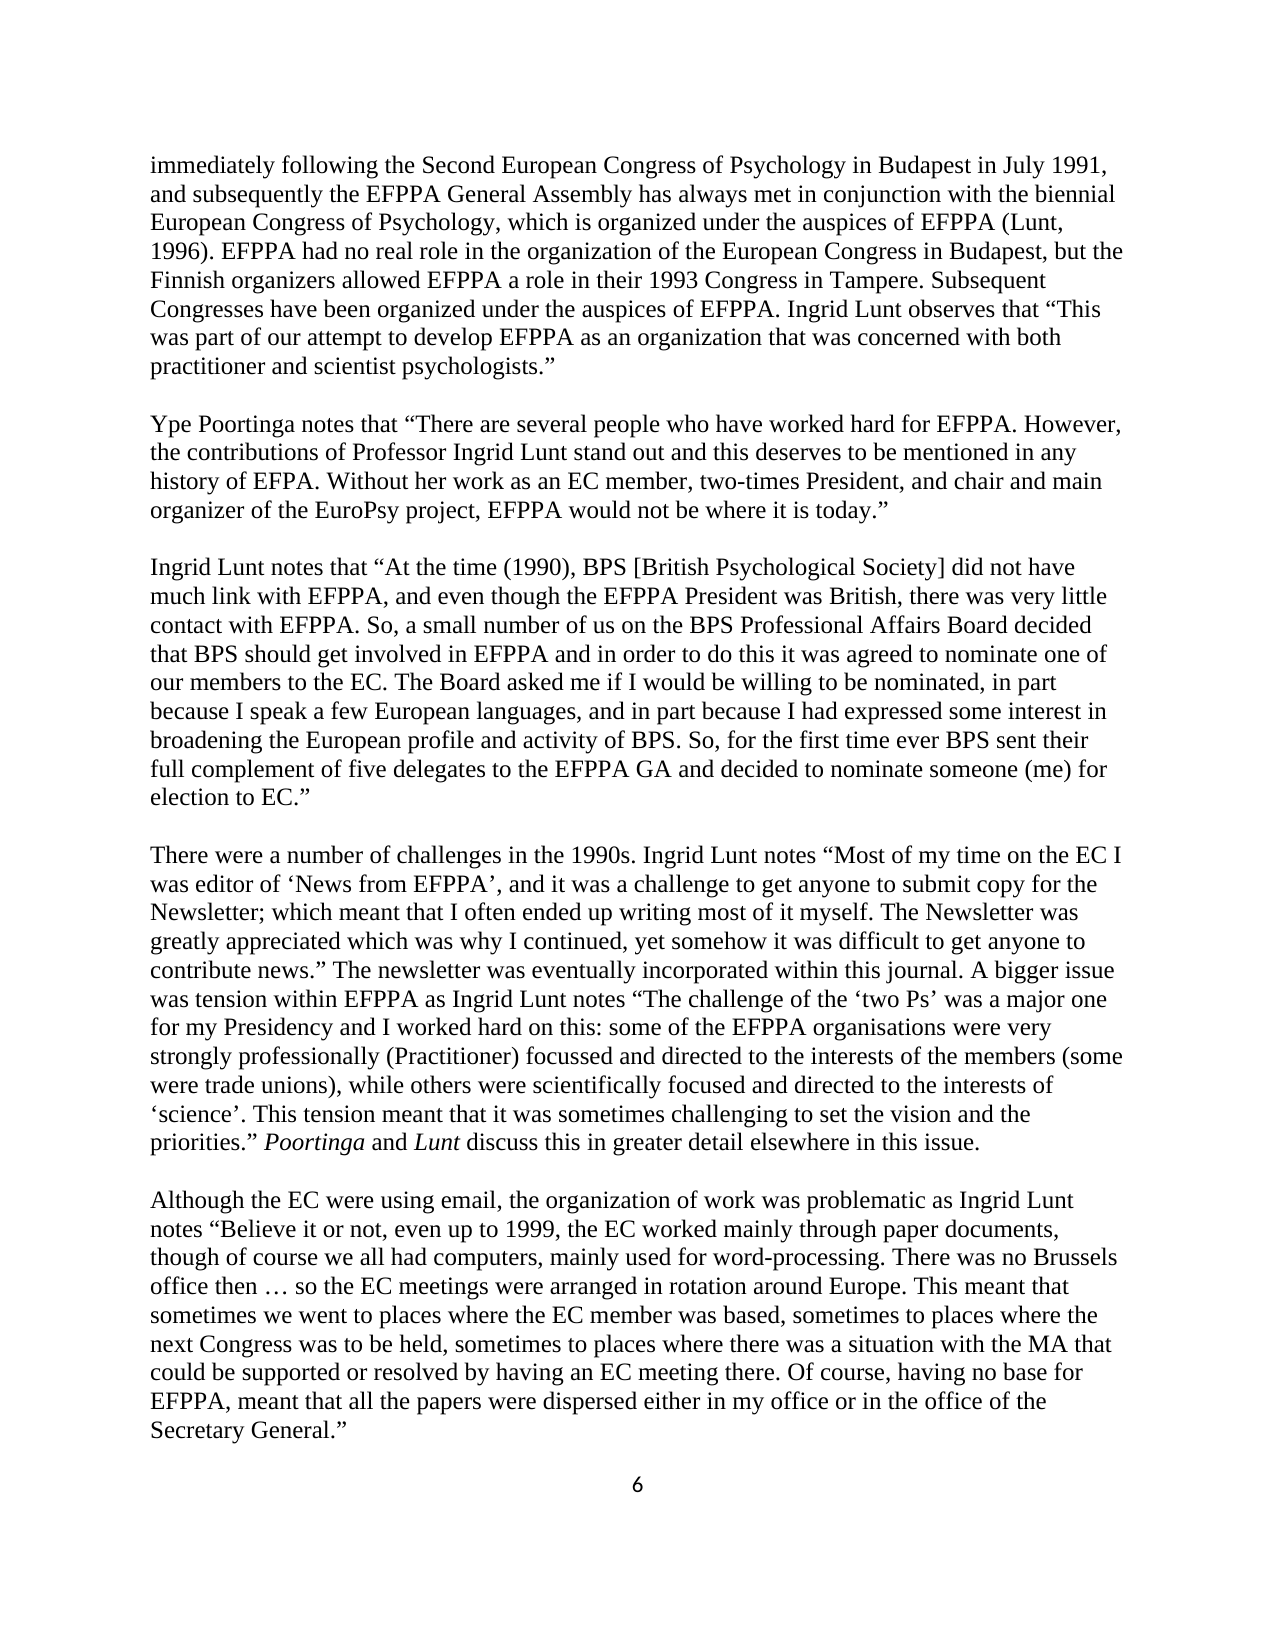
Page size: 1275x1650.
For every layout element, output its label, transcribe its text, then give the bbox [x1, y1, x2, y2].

text There were a number of challenges in the 1990s. Ingrid Lunt notes “Most of my time on the EC I was editor of ‘News from EFPPA’, and it was a challenge to get anyone to submit copy for the Newsletter; which meant that I often ended up writing most of it myself. The Newsletter was greatly appreciated which was why I continued, yet somehow it was difficult to get anyone to contribute news.” The newsletter was eventually incorporated within this journal. A bigger issue was tension within EFPPA as Ingrid Lunt notes “The challenge of the ‘two Ps’ was a major one for my Presidency and I worked hard on this: some of the EFPPA organisations were very strongly professionally (Practitioner) focussed and directed to the interests of the members (some were trade unions), while others were scientifically focused and directed to the interests of ‘science’. This tension meant that it was sometimes challenging to set the vision and the priorities.” Poortinga and Lunt discuss this in greater detail elsewhere in this issue. [150, 840, 1125, 1156]
text Although the EC were using email, the organization of work was problematic as Ingrid Lunt notes “Believe it or not, even up to 1999, the EC worked mainly through paper documents, though of course we all had computers, mainly used for word-processing. There was no Brussels office then … so the EC meetings were arranged in rotation around Europe. This meant that sometimes we went to places where the EC member was based, sometimes to places where the next Congress was to be held, sometimes to places where there was a situation with the MA that could be supported or resolved by having an EC meeting there. Of course, having no base for EFPPA, meant that all the papers were dispersed either in my office or in the office of the Secretary General.” [150, 1185, 1125, 1444]
text Ingrid Lunt notes that “At the time (1990), BPS [British Psychological Society] did not have much link with EFPPA, and even though the EFPPA President was British, there was very little contact with EFPPA. So, a small number of us on the BPS Professional Affairs Board decided that BPS should get involved in EFPPA and in order to do this it was agreed to nominate one of our members to the EC. The Board asked me if I would be willing to be nominated, in part because I speak a few European languages, and in part because I had expressed some interest in broadening the European profile and activity of BPS. So, for the first time ever BPS sent their full complement of five delegates to the EFPPA GA and decided to nominate someone (me) for election to EC.” [150, 552, 1125, 811]
text Ype Poortinga notes that “There are several people who have worked hard for EFPPA. However, the contributions of Professor Ingrid Lunt stand out and this deserves to be mentioned in any history of EFPA. Without her work as an EC member, two-times President, and chair and main organizer of the EuroPsy project, EFPPA would not be where it is today.” [150, 409, 1125, 524]
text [150, 150, 1125, 380]
